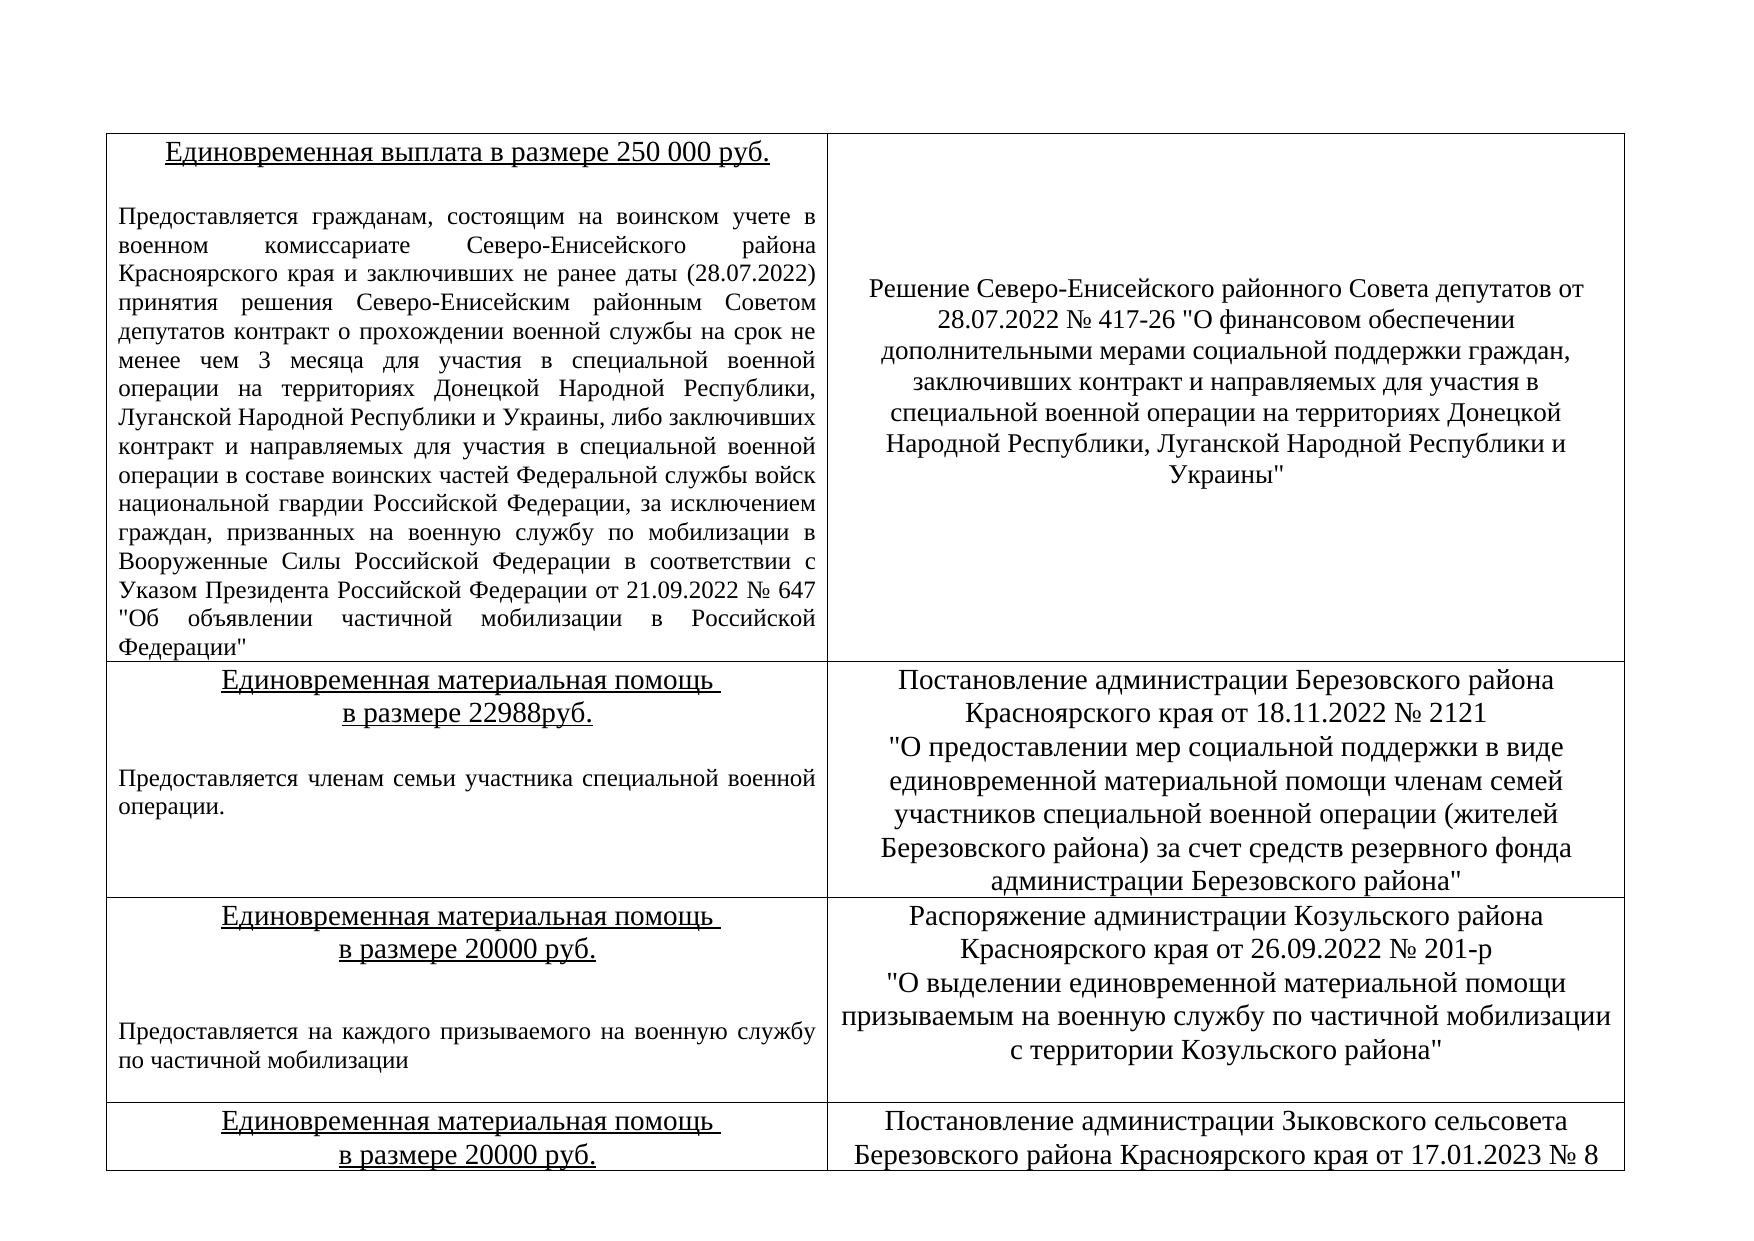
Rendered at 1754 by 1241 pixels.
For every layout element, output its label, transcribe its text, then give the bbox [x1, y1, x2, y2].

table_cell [828, 1103, 1624, 1170]
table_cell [107, 1103, 827, 1170]
table_cell Единовременная материальная помощь в размере 22988руб. Предоставляется членам семьи участника специальной военной операции. [107, 662, 827, 897]
table_cell Распоряжение администрации Козульского района Красноярского края от 26.09.2022 № 201-р "О выделении единовременной материальной помощи призываемым на военную службу по частичной мобилизации с территории Козульского района" [828, 898, 1624, 1102]
table_cell Единовременная выплата в размере 250 000 руб. Предоставляется гражданам, состоящим на воинском учете в военном комиссариате Северо-Енисейского района Красноярского края и заключивших не ранее даты (28.07.2022) принятия решения Северо-Енисейским районным Советом депутатов контракт о прохождении военной службы на срок не менее чем 3 месяца для участия в специальной военной операции на территориях Донецкой Народной Республики, Луганской Народной Республики и Украины, либо заключивших контракт и направляемых для участия в специальной военной операции в составе воинских частей Федеральной службы войск национальной гвардии Российской Федерации, за исключением граждан, призванных на военную службу по мобилизации в Вооруженные Силы Российской Федерации в соответствии с Указом Президента Российской Федерации от 21.09.2022 № 647 "Об объявлении частичной мобилизации в Российской Федерации" [107, 134, 827, 661]
table_cell Единовременная материальная помощь в размере 20000 руб. Предоставляется на каждого призываемого на военную службу по частичной мобилизации [107, 898, 827, 1102]
table_cell Решение Северо-Енисейского районного Совета депутатов от 28.07.2022 № 417-26 "О финансовом обеспечении дополнительными мерами социальной поддержки граждан, заключивших контракт и направляемых для участия в специальной военной операции на территориях Донецкой Народной Республики, Луганской Народной Республики и Украины" [828, 134, 1624, 661]
table_cell Постановление администрации Березовского района Красноярского края от 18.11.2022 № 2121 "О предоставлении мер социальной поддержки в виде единовременной материальной помощи членам семей участников специальной военной операции (жителей Березовского района) за счет средств резервного фонда администрации Березовского района" [828, 662, 1624, 897]
